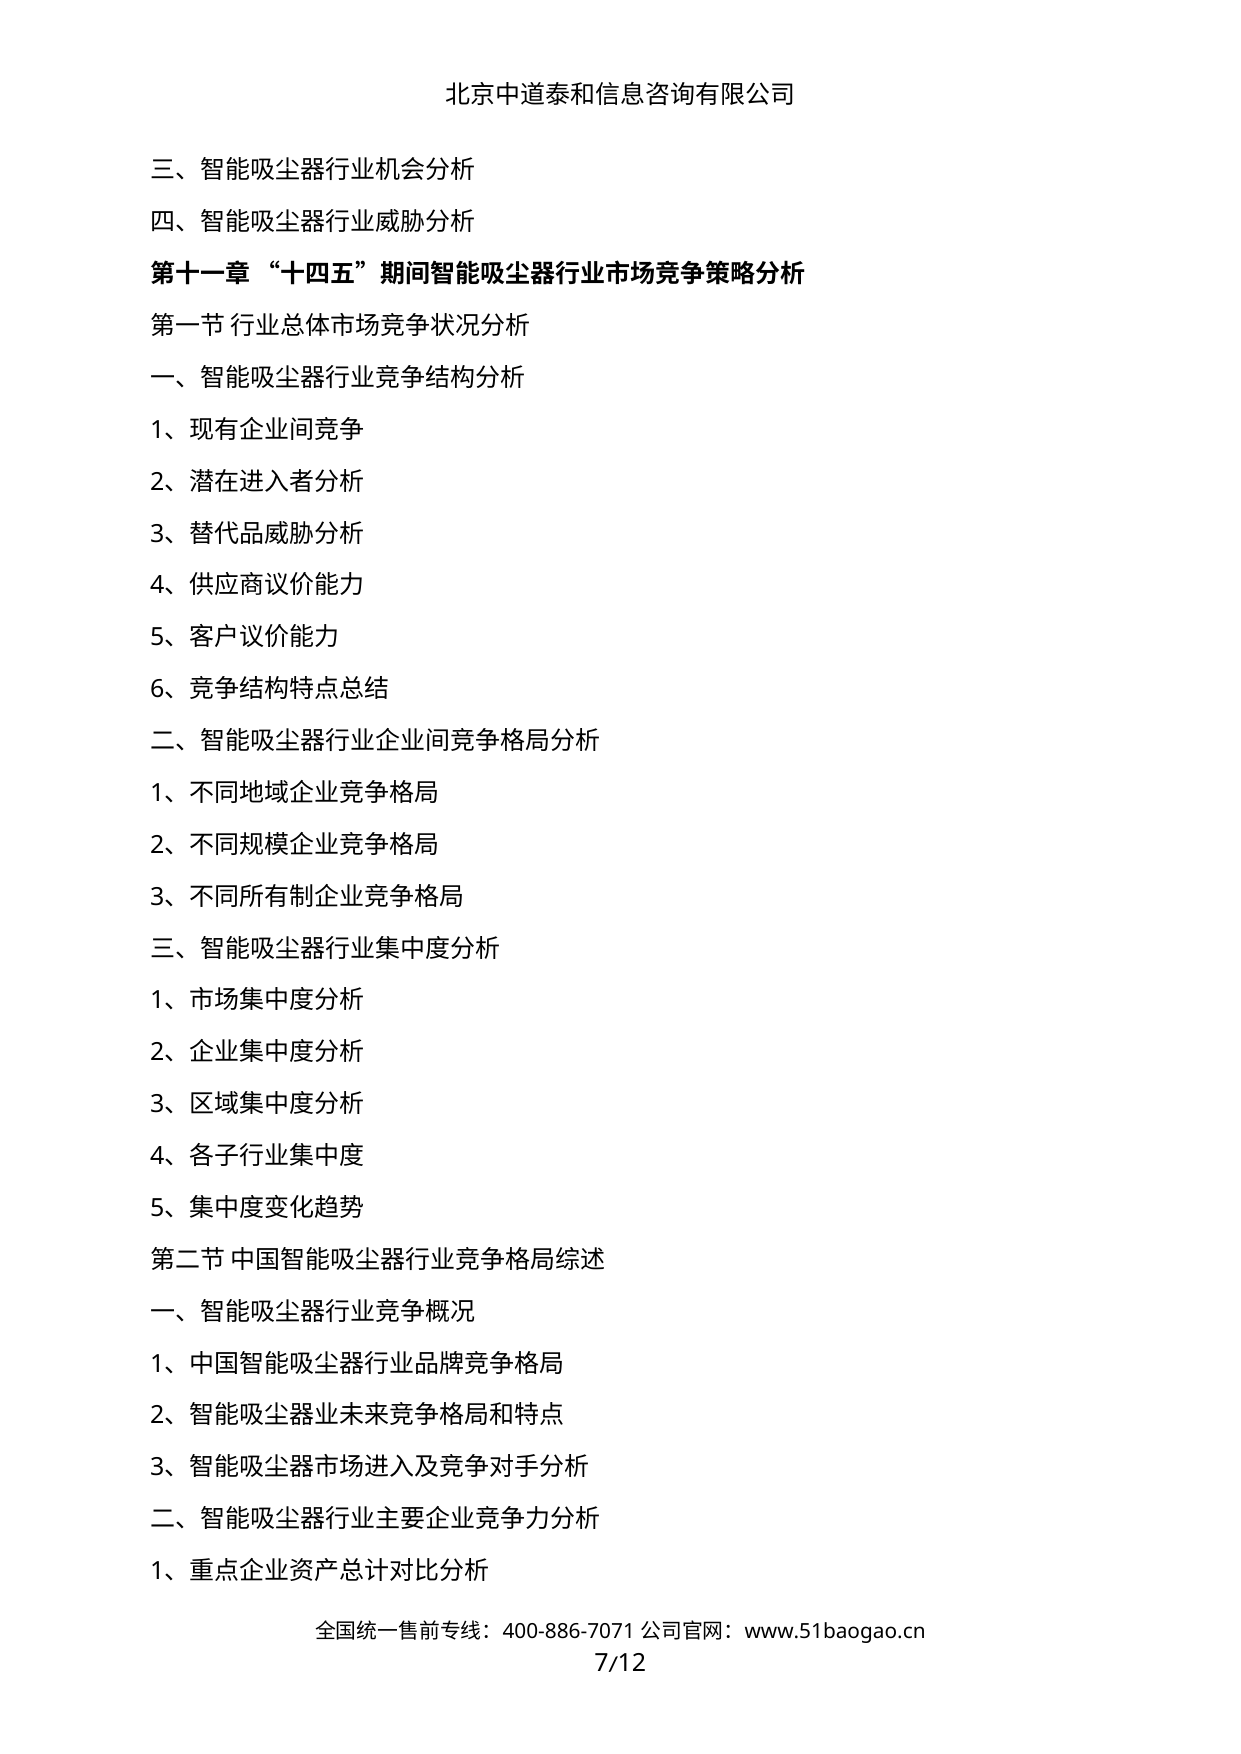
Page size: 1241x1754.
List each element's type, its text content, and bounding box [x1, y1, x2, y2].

text 1、不同地域企业竞争格局 [150, 772, 1090, 809]
text 3、区域集中度分析 [150, 1084, 1090, 1120]
text 一、智能吸尘器行业竞争概况 [150, 1291, 1090, 1327]
text 1、中国智能吸尘器行业品牌竞争格局 [150, 1343, 1090, 1379]
text 2、不同规模企业竞争格局 [150, 824, 1090, 861]
text 2、智能吸尘器业未来竞争格局和特点 [150, 1395, 1090, 1431]
text 四、智能吸尘器行业威胁分析 [150, 202, 1090, 238]
text 3、替代品威胁分析 [150, 513, 1090, 549]
text 第二节 中国智能吸尘器行业竞争格局综述 [150, 1239, 1090, 1276]
text 2、企业集中度分析 [150, 1032, 1090, 1068]
text 5、集中度变化趋势 [150, 1187, 1090, 1224]
text 3、智能吸尘器市场进入及竞争对手分析 [150, 1447, 1090, 1483]
text 6、竞争结构特点总结 [150, 669, 1090, 705]
text 二、智能吸尘器行业企业间竞争格局分析 [150, 721, 1090, 757]
text 三、智能吸尘器行业集中度分析 [150, 928, 1090, 964]
text 3、不同所有制企业竞争格局 [150, 876, 1090, 912]
text 三、智能吸尘器行业机会分析 [150, 150, 1090, 186]
text 第一节 行业总体市场竞争状况分析 [150, 306, 1090, 342]
text 二、智能吸尘器行业主要企业竞争力分析 [150, 1499, 1090, 1535]
text 1、市场集中度分析 [150, 980, 1090, 1016]
text 2、潜在进入者分析 [150, 461, 1090, 497]
text 4、供应商议价能力 [150, 565, 1090, 601]
text 第十一章 “十四五”期间智能吸尘器行业市场竞争策略分析 [150, 254, 1090, 290]
text 1、重点企业资产总计对比分析 [150, 1551, 1090, 1587]
text 5、客户议价能力 [150, 617, 1090, 653]
text 4、各子行业集中度 [150, 1136, 1090, 1172]
text 1、现有企业间竞争 [150, 409, 1090, 446]
text 一、智能吸尘器行业竞争结构分析 [150, 357, 1090, 394]
